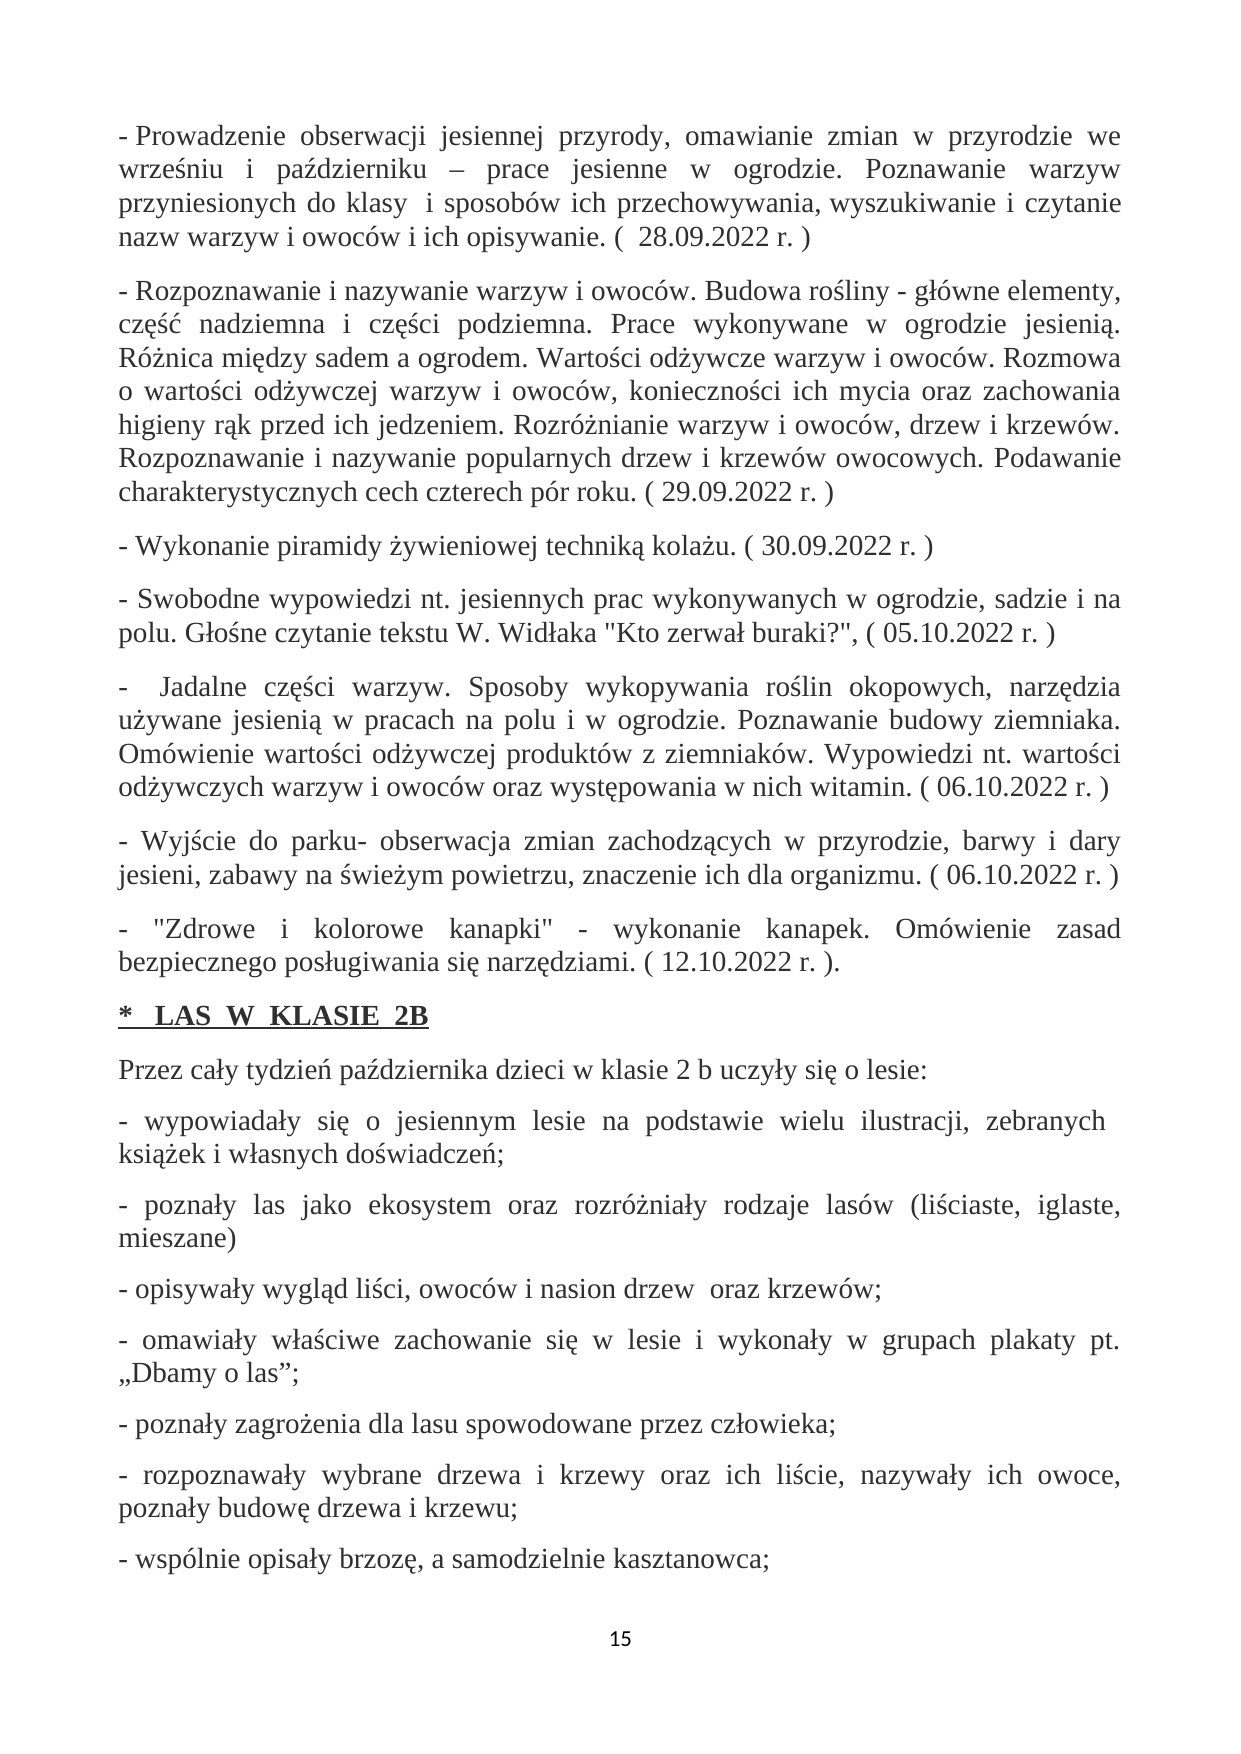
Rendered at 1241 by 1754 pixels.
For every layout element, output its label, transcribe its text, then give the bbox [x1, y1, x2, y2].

text - Swobodne wypowiedzi nt. jesiennych prac wykonywanych w ogrodzie, sadzie i na polu. Głośne czytanie tekstu W. Widłaka "Kto zerwał buraki?", ( 05.10.2022 r. ) [118, 582, 1122, 649]
text * LAS W KLASIE 2B [118, 998, 1122, 1032]
text - Jadalne części warzyw. Sposoby wykopywania roślin okopowych, narzędzia używane jesienią w pracach na polu i w ogrodzie. Poznawanie budowy ziemniaka. Omówienie wartości odżywczej produktów z ziemniaków. Wypowiedzi nt. wartości odżywczych warzyw i owoców oraz występowania w nich witamin. ( 06.10.2022 r. ) [118, 669, 1122, 803]
text - Rozpoznawanie i nazywanie warzyw i owoców. Budowa rośliny - główne elementy, część nadziemna i części podziemna. Prace wykonywane w ogrodzie jesienią. Różnica między sadem a ogrodem. Wartości odżywcze warzyw i owoców. Rozmowa o wartości odżywczej warzyw i owoców, konieczności ich mycia oraz zachowania higieny rąk przed ich jedzeniem. Rozróżnianie warzyw i owoców, drzew i krzewów. Rozpoznawanie i nazywanie popularnych drzew i krzewów owocowych. Podawanie charakterystycznych cech czterech pór roku. ( 29.09.2022 r. ) [118, 273, 1122, 507]
text - poznały zagrożenia dla lasu spowodowane przez człowieka; [118, 1406, 1122, 1440]
text - poznały las jako ekosystem oraz rozróżniały rodzaje lasów (liściaste, iglaste, mieszane) [118, 1187, 1122, 1254]
text - rozpoznawały wybrane drzewa i krzewy oraz ich liście, nazywały ich owoce, poznały budowę drzewa i krzewu; [118, 1457, 1122, 1524]
text - opisywały wygląd liści, owoców i nasion drzew oraz krzewów; [118, 1271, 1122, 1305]
text - "Zdrowe i kolorowe kanapki" - wykonanie kanapek. Omówienie zasad bezpiecznego posługiwania się narzędziami. ( 12.10.2022 r. ). [118, 911, 1122, 978]
text - Wyjście do parku- obserwacja zmian zachodzących w przyrodzie, barwy i dary jesieni, zabawy na świeżym powietrzu, znaczenie ich dla organizmu. ( 06.10.2022 r. ) [118, 823, 1122, 891]
text - omawiały właściwe zachowanie się w lesie i wykonały w grupach plakaty pt. „Dbamy o las”; [118, 1322, 1122, 1389]
text - wypowiadały się o jesiennym lesie na podstawie wielu ilustracji, zebranych książek i własnych doświadczeń; [118, 1103, 1122, 1170]
text - Prowadzenie obserwacji jesiennej przyrody, omawianie zmian w przyrodzie we wrześniu i październiku – prace jesienne w ogrodzie. Poznawanie warzyw przyniesionych do klasy i sposobów ich przechowywania, wyszukiwanie i czytanie nazw warzyw i owoców i ich opisywanie. ( 28.09.2022 r. ) [118, 118, 1122, 252]
text - wspólnie opisały brzozę, a samodzielnie kasztanowca; [118, 1541, 1122, 1575]
text - Wykonanie piramidy żywieniowej techniką kolażu. ( 30.09.2022 r. ) [118, 528, 1122, 561]
text Przez cały tydzień października dzieci w klasie 2 b uczyły się o lesie: [118, 1052, 1122, 1086]
